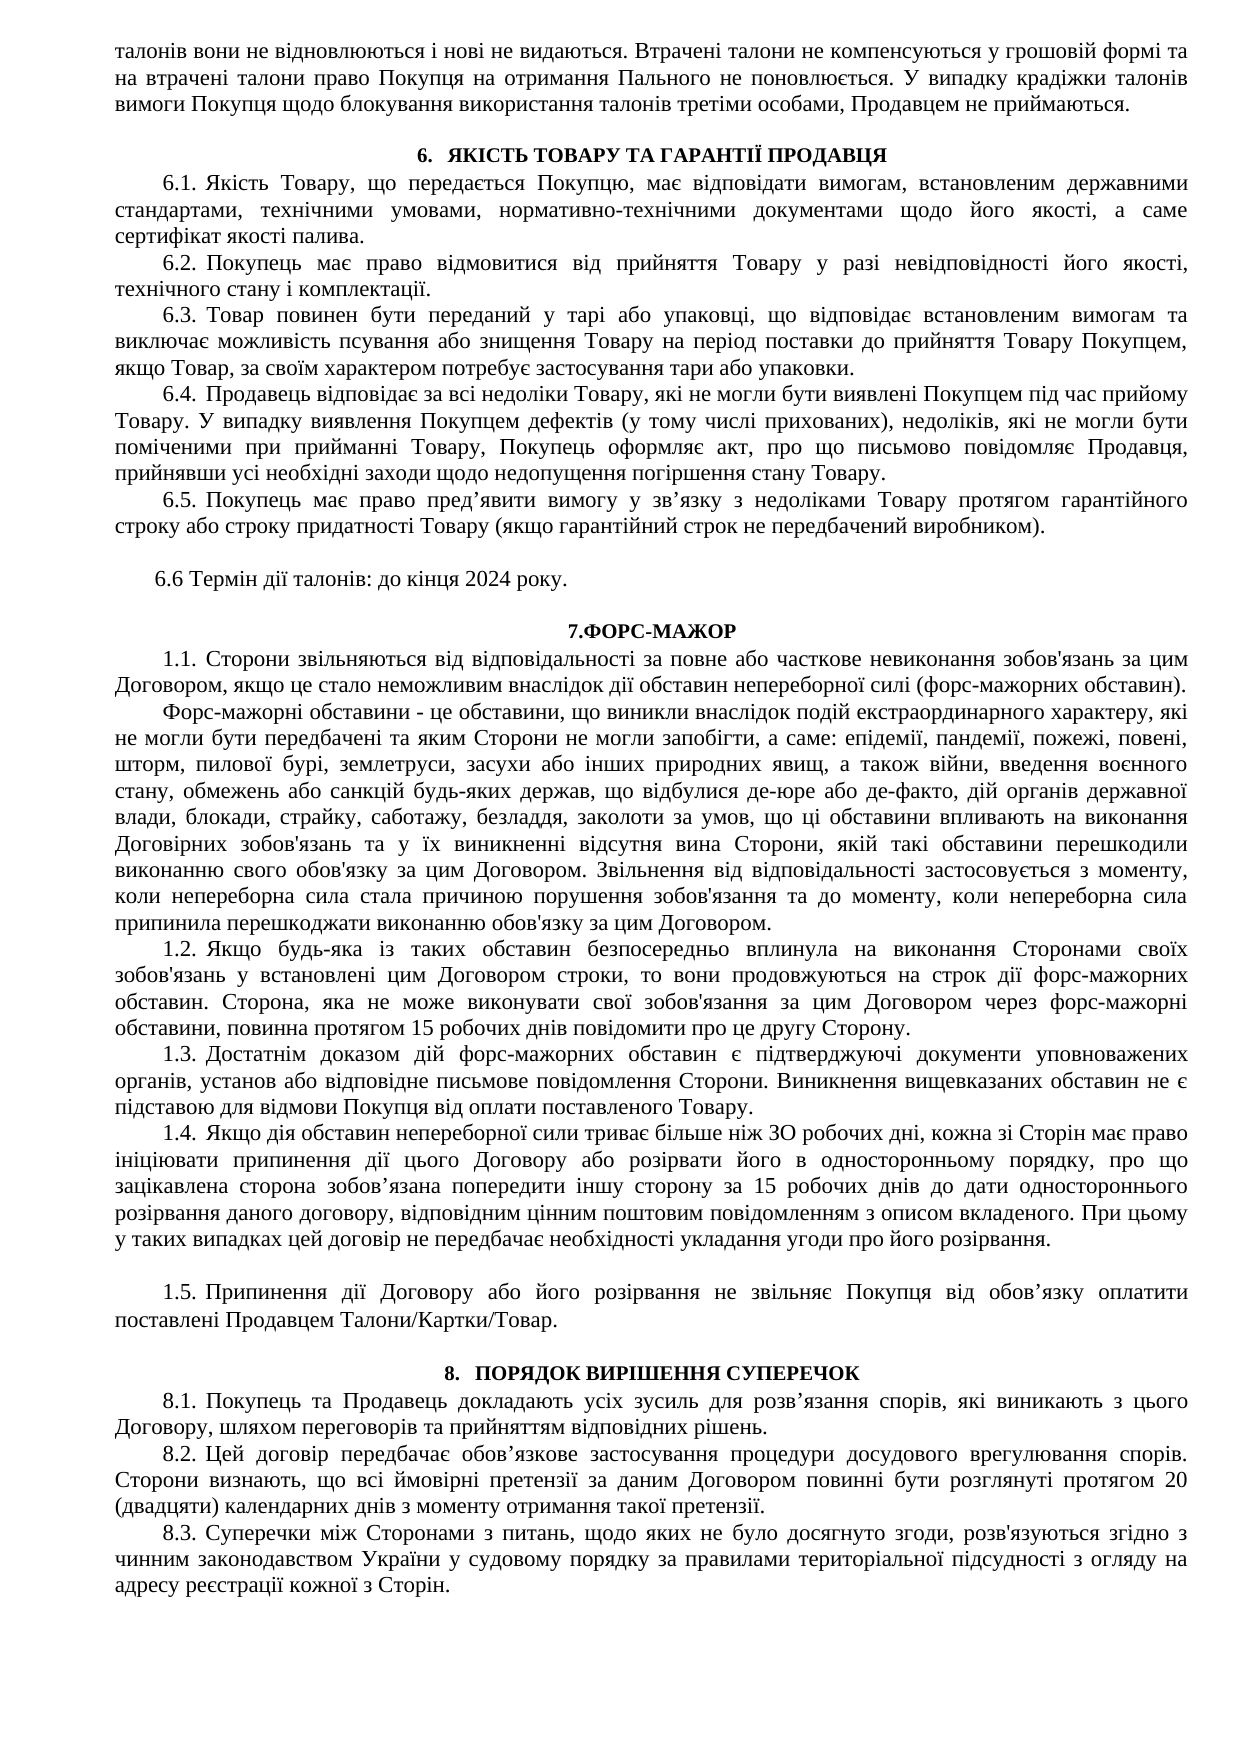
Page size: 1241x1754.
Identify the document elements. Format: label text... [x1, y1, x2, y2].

list Сторони звільняються від відповідальності за повне або часткове невиконання зобов'язань за цим Договором, якщо це стало неможливим внаслідок дії обставин непереборної силі (форс-мажорних обставин). [114, 645, 1189, 698]
text Форс-мажорні обставини - це обставини, що виникли внаслідок подій екстраординарного характеру, які не могли бути передбачені та яким Сторони не могли запобігти, а саме: епідемії, пандемії, пожежі, повені, шторм, пилової бурі, землетруси, засухи або інших природних явищ, а також війни, введення воєнного стану, обмежень або санкцій будь-яких держав, що відбулися де-юре або де-факто, дій органів державної влади, блокади, страйку, саботажу, безладдя, заколоти за умов, що ці обставини впливають на виконання Договірних зобов'язань та у їх виникненні відсутня вина Сторони, якій такі обставини перешкодили виконанню свого обов'язку за цим Договором. Звільнення від відповідальності застосовується з моменту, коли непереборна сила стала причиною порушення зобов'язання та до моменту, коли непереборна сила припинила перешкоджати виконанню обов'язку за цим Договором. [114, 698, 1189, 935]
list ПОРЯДОК ВИРІШЕННЯ СУПЕРЕЧОК [114, 1361, 1189, 1385]
list Якщо дія обставин непереборної сили триває більше ніж ЗО робочих дні, кожна зі Сторін має право ініціювати припинення дії цього Договору або розірвати його в односторонньому порядку, про що зацікавлена сторона зобов’язана попередити іншу сторону за 15 робочих днів до дати одностороннього розірвання даного договору, відповідним цінним поштовим повідомленням з описом вкладеного. При цьому у таких випадках цей договір не передбачає необхідності укладання угоди про його розірвання. [114, 1119, 1189, 1251]
list ЯКІСТЬ ТОВАРУ ТА ГАРАНТІЇ ПРОДАВЦЯ [114, 143, 1189, 167]
text 7.ФОРС-МАЖОР [114, 619, 1189, 643]
list Товар повинен бути переданий у тарі або упаковці, що відповідає встановленим вимогам та виключає можливість псування або знищення Товару на період поставки до прийняття Товару Покупцем, якщо Товар, за своїм характером потребує застосування тари або упаковки. [114, 301, 1189, 380]
list Припинення дії Договору або його розірвання не звільняє Покупця від обов’язку оплатити поставлені Продавцем Талони/Картки/Товар. [114, 1278, 1189, 1332]
list Цей договір передбачає обов’язкове застосування процедури досудового врегулювання спорів. Сторони визнають, що всі ймовірні претензії за даним Договором повинні бути розглянуті протягом 20 (двадцяти) календарних днів з моменту отримання такої претензії. [114, 1440, 1189, 1519]
list Суперечки між Сторонами з питань, щодо яких не було досягнуто згоди, розв'язуються згідно з чинним законодавством України у судовому порядку за правилами територіальної підсудності з огляду на адресу реєстрації кожної з Сторін. [114, 1519, 1189, 1598]
list Покупець має право відмовитися від прийняття Товару у разі невідповідності його якості, технічного стану і комплектації. [114, 248, 1189, 301]
list Покупець та Продавець докладають усіх зусиль для розв’язання спорів, які виникають з цього Договору, шляхом переговорів та прийняттям відповідних рішень. [114, 1387, 1189, 1440]
list Продавець відповідає за всі недоліки Товару, які не могли бути виявлені Покупцем під час прийому Товару. У випадку виявлення Покупцем дефектів (у тому числі прихованих), недоліків, які не могли бути поміченими при прийманні Товару, Покупець оформляє акт, про що письмово повідомляє Продавця, прийнявши усі необхідні заходи щодо недопущення погіршення стану Товару. [114, 380, 1189, 486]
list Покупець має право пред’явити вимогу у зв’язку з недоліками Товару протягом гарантійного строку або строку придатності Товару (якщо гарантійний строк не передбачений виробником). [114, 486, 1189, 538]
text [114, 37, 1189, 116]
list Достатнім доказом дій форс-мажорних обставин є підтверджуючі документи уповноважених органів, установ або відповідне письмове повідомлення Сторони. Виникнення вищевказаних обставин не є підставою для відмови Покупця від оплати поставленого Товару. [114, 1040, 1189, 1119]
text 6.6 Термін дії талонів: до кінця 2024 року. [114, 566, 1189, 592]
list Якість Товару, що передається Покупцю, має відповідати вимогам, встановленим державними стандартами, технічними умовами, нормативно-технічними документами щодо його якості, а саме сертифікат якості палива. [114, 169, 1189, 248]
list Якщо будь-яка із таких обставин безпосередньо вплинула на виконання Сторонами своїх зобов'язань у встановлені цим Договором строки, то вони продовжуються на строк дії форс-мажорних обставин. Сторона, яка не може виконувати свої зобов'язання за цим Договором через форс-мажорні обставини, повинна протягом 15 робочих днів повідомити про це другу Сторону. [114, 935, 1189, 1040]
